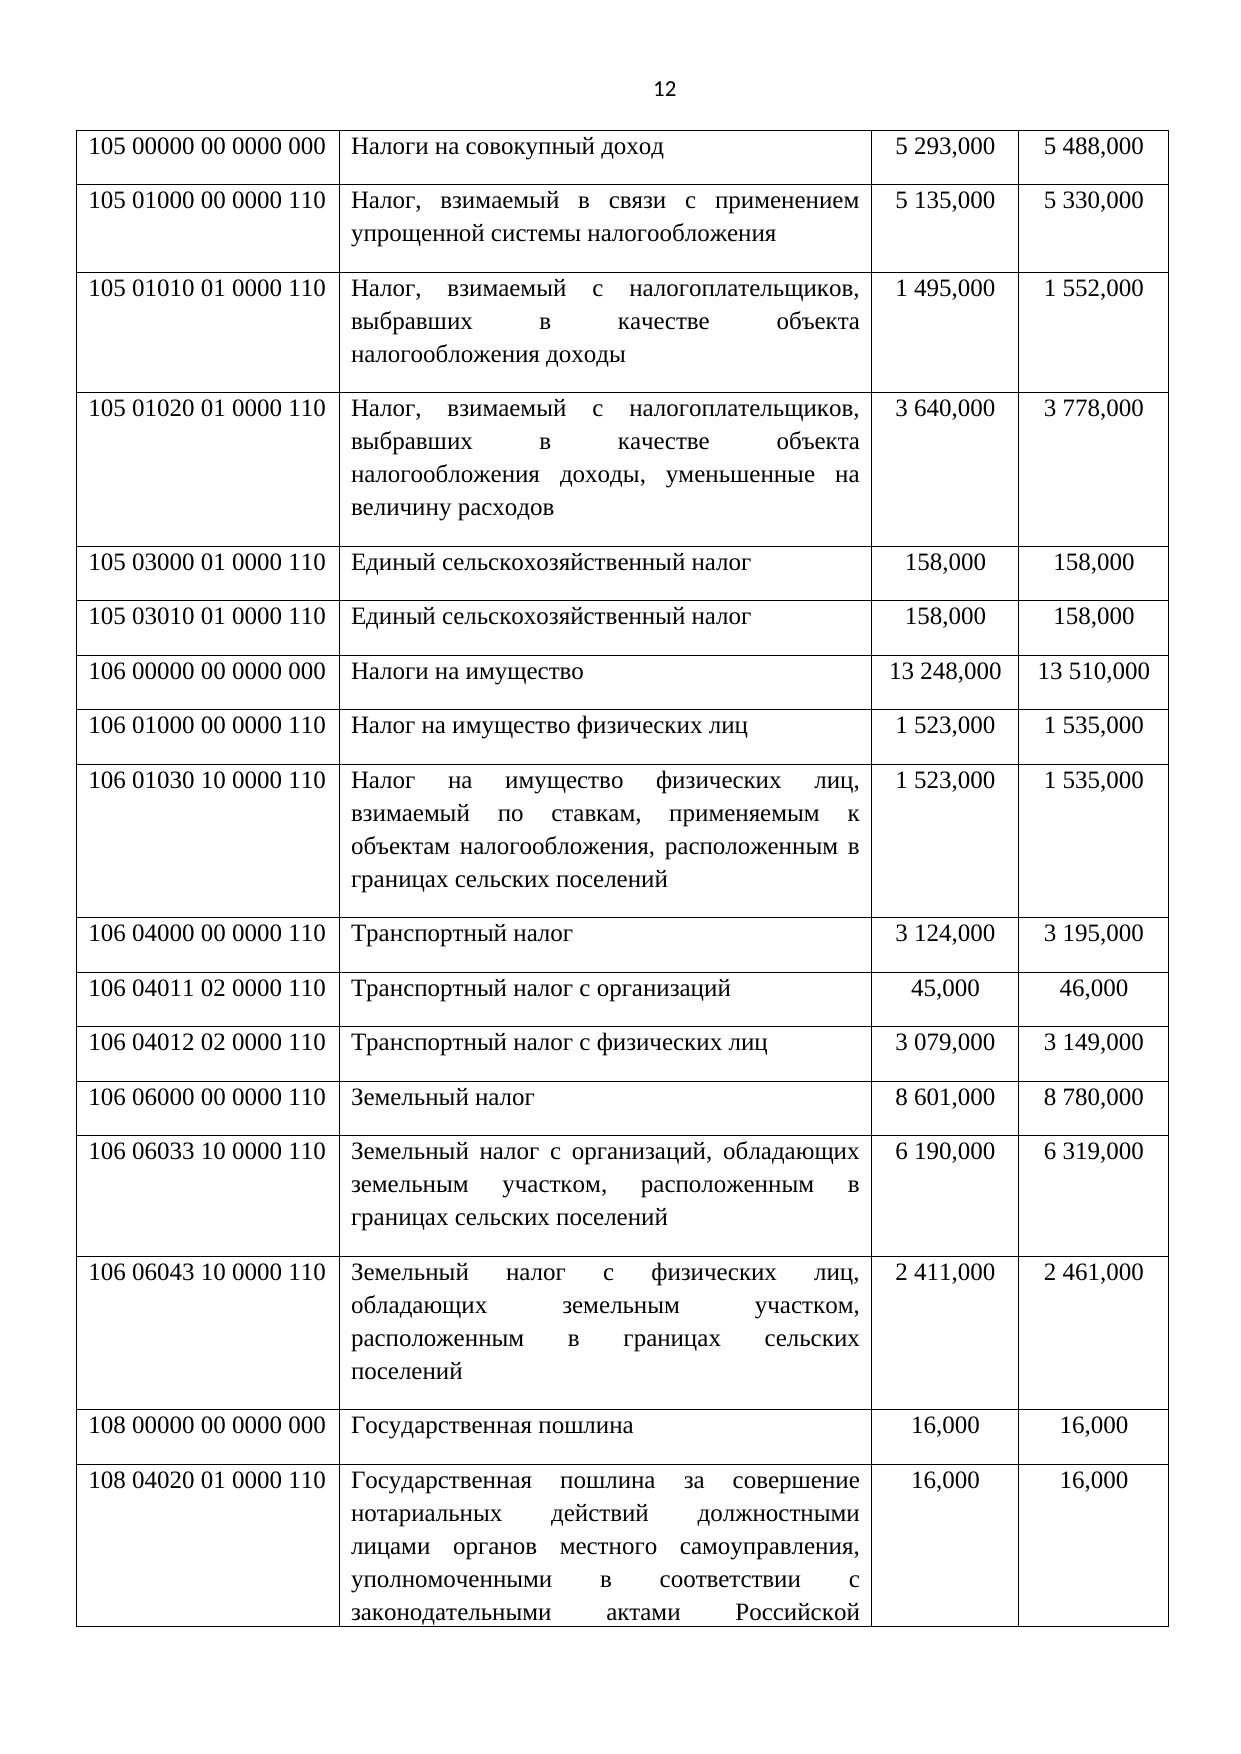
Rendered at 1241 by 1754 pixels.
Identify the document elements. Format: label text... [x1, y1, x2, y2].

table_cell Налог на имущество физических лиц, взимаемый по ставкам, применяемым к объектам налогообложения, расположенным в границах сельских поселений [340, 765, 871, 917]
table_cell 105 03000 01 0000 110 [77, 547, 339, 600]
table_cell 105 01020 01 0000 110 [77, 393, 339, 546]
table_cell 2 461,000 [1019, 1257, 1168, 1409]
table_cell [340, 1465, 871, 1626]
table_cell 3 079,000 [872, 1027, 1018, 1081]
table_cell 106 01000 00 0000 110 [77, 710, 339, 764]
table_cell 158,000 [872, 601, 1018, 655]
table_cell 108 00000 00 0000 000 [77, 1410, 339, 1464]
table_cell 106 00000 00 0000 000 [77, 656, 339, 709]
table_cell Государственная пошлина [340, 1410, 871, 1464]
table_cell Транспортный налог с организаций [340, 973, 871, 1026]
table_cell 16,000 [872, 1410, 1018, 1464]
table_cell Транспортный налог с физических лиц [340, 1027, 871, 1081]
table_cell 5 488,000 [1019, 131, 1168, 184]
table_cell 45,000 [872, 973, 1018, 1026]
table_cell 16,000 [872, 1465, 1018, 1626]
table_cell 6 319,000 [1019, 1136, 1168, 1256]
table_cell 3 124,000 [872, 918, 1018, 972]
table_cell 16,000 [1019, 1410, 1168, 1464]
table_cell 106 06043 10 0000 110 [77, 1257, 339, 1409]
table_cell Единый сельскохозяйственный налог [340, 547, 871, 600]
table_cell 106 06033 10 0000 110 [77, 1136, 339, 1256]
table_cell 1 495,000 [872, 273, 1018, 392]
table_cell 1 523,000 [872, 765, 1018, 917]
table_cell 13 510,000 [1019, 656, 1168, 709]
table_cell Единый сельскохозяйственный налог [340, 601, 871, 655]
table_cell 3 149,000 [1019, 1027, 1168, 1081]
table_cell Земельный налог с организаций, обладающих земельным участком, расположенным в границах сельских поселений [340, 1136, 871, 1256]
table_cell 158,000 [1019, 547, 1168, 600]
table_cell Транспортный налог [340, 918, 871, 972]
table_cell 8 780,000 [1019, 1082, 1168, 1135]
table_cell 158,000 [872, 547, 1018, 600]
table_cell Налоги на совокупный доход [340, 131, 871, 184]
table_cell 105 03010 01 0000 110 [77, 601, 339, 655]
table_cell 106 01030 10 0000 110 [77, 765, 339, 917]
table_cell 46,000 [1019, 973, 1168, 1026]
table_cell 1 535,000 [1019, 765, 1168, 917]
table_cell Налог, взимаемый с налогоплательщиков, выбравших в качестве объекта налогообложения доходы, уменьшенные на величину расходов [340, 393, 871, 546]
table_cell 5 135,000 [872, 185, 1018, 272]
table_cell Налоги на имущество [340, 656, 871, 709]
table_cell 16,000 [1019, 1465, 1168, 1626]
table_cell 5 330,000 [1019, 185, 1168, 272]
table_cell 2 411,000 [872, 1257, 1018, 1409]
table_cell 13 248,000 [872, 656, 1018, 709]
table_cell 105 01010 01 0000 110 [77, 273, 339, 392]
table_cell 106 04012 02 0000 110 [77, 1027, 339, 1081]
table_cell 3 640,000 [872, 393, 1018, 546]
table_cell 1 523,000 [872, 710, 1018, 764]
table_cell Земельный налог [340, 1082, 871, 1135]
table_cell 1 535,000 [1019, 710, 1168, 764]
table_cell Налог, взимаемый с налогоплательщиков, выбравших в качестве объекта налогообложения доходы [340, 273, 871, 392]
table_cell 5 293,000 [872, 131, 1018, 184]
table_cell 3 778,000 [1019, 393, 1168, 546]
table_cell 8 601,000 [872, 1082, 1018, 1135]
table_cell 106 04011 02 0000 110 [77, 973, 339, 1026]
table_cell 3 195,000 [1019, 918, 1168, 972]
table_cell 105 00000 00 0000 000 [77, 131, 339, 184]
table_cell Налог, взимаемый в связи с применением упрощенной системы налогообложения [340, 185, 871, 272]
table_cell Налог на имущество физических лиц [340, 710, 871, 764]
table_cell 105 01000 00 0000 110 [77, 185, 339, 272]
table_cell Земельный налог с физических лиц, обладающих земельным участком, расположенным в границах сельских поселений [340, 1257, 871, 1409]
table_cell 106 06000 00 0000 110 [77, 1082, 339, 1135]
table_cell 158,000 [1019, 601, 1168, 655]
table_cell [77, 1465, 339, 1626]
table_cell 106 04000 00 0000 110 [77, 918, 339, 972]
table_cell 1 552,000 [1019, 273, 1168, 392]
table_cell 6 190,000 [872, 1136, 1018, 1256]
